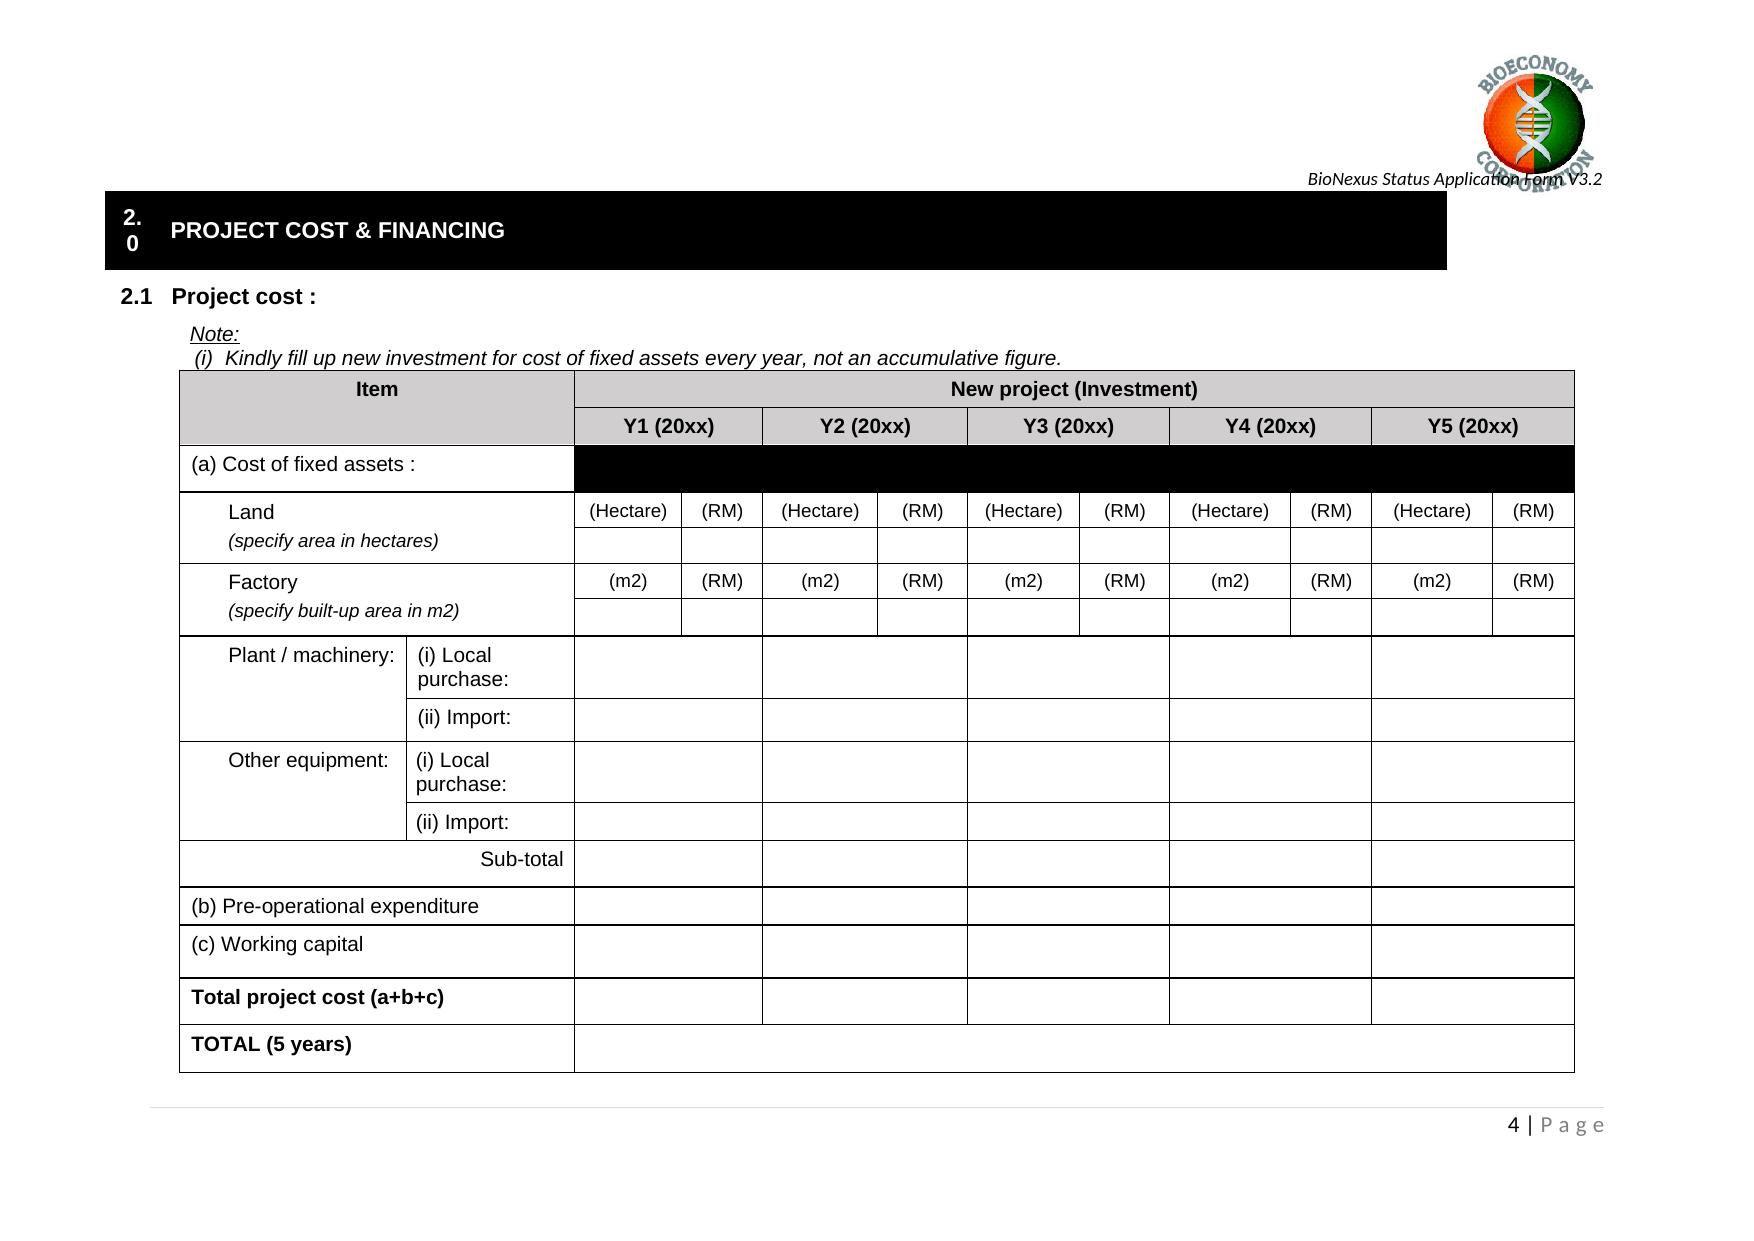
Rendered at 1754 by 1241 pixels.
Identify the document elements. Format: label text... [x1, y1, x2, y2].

table_cell (m2) [1170, 564, 1290, 597]
text 2.1 Project cost : [120, 283, 1604, 309]
table_header [968, 926, 1169, 977]
table_header [968, 979, 1169, 1024]
table_cell [1372, 803, 1574, 840]
table_cell [1493, 528, 1574, 562]
table_cell (RM) [1493, 564, 1574, 597]
table_cell [1170, 528, 1290, 562]
table_cell [575, 841, 762, 886]
table_cell (i) Local purchase: [407, 742, 574, 802]
text Note: [150, 322, 1604, 346]
table_cell [1170, 888, 1371, 924]
table_cell Y3 (20xx) [968, 408, 1169, 444]
table_header [763, 637, 967, 697]
table_cell Y5 (20xx) [1372, 408, 1574, 444]
table_cell [968, 699, 1169, 741]
table_cell [1372, 888, 1574, 924]
table_cell [878, 528, 967, 562]
table_header [763, 926, 967, 977]
table_header [575, 926, 762, 977]
table_cell [575, 803, 762, 840]
table_header (Hectare) [968, 493, 1079, 527]
table_header (RM) [682, 493, 762, 527]
table_cell [968, 528, 1079, 562]
table_cell [575, 888, 762, 924]
table_cell (ii) Import: [407, 699, 574, 741]
picture [1465, 47, 1604, 201]
table_cell (ii) Import: [407, 803, 574, 840]
table_cell Y1 (20xx) [575, 408, 762, 444]
table_cell [1170, 446, 1371, 491]
table_cell [575, 599, 681, 635]
table_cell [763, 803, 967, 840]
table_header [1170, 926, 1371, 977]
table_cell (a) Cost of fixed assets : [180, 446, 574, 491]
table_header [968, 637, 1169, 697]
table_cell (RM) [1291, 564, 1371, 597]
table_cell (m2) [763, 564, 877, 597]
table_header [1170, 979, 1371, 1024]
table_cell [1080, 599, 1169, 635]
table_header [1372, 926, 1574, 977]
table_header (RM) [1291, 493, 1371, 527]
table_header PROJECT COST & FINANCING [159, 192, 1446, 269]
table_header Item [180, 371, 574, 444]
table_header [1170, 637, 1371, 697]
table_cell [1170, 699, 1371, 741]
table_cell (m2) [1372, 564, 1492, 597]
table_header Plant / machinery: [180, 637, 406, 741]
table_cell [968, 446, 1169, 491]
table_cell [575, 528, 681, 562]
table_cell [763, 742, 967, 802]
table_header [1372, 637, 1574, 697]
table_header (Hectare) [575, 493, 681, 527]
table_cell [1372, 528, 1492, 562]
table_header [1372, 979, 1574, 1024]
table_cell [575, 1025, 1574, 1072]
table_cell Other equipment: [180, 742, 406, 840]
table_header (RM) [1080, 493, 1169, 527]
table_cell [878, 599, 967, 635]
table_cell [1372, 446, 1574, 491]
table_header [763, 979, 967, 1024]
table_cell [682, 599, 762, 635]
table_header (Hectare) [763, 493, 877, 527]
table_cell [1372, 841, 1574, 886]
table_cell [1080, 528, 1169, 562]
table_cell [1170, 841, 1371, 886]
table_header Land (specify area in hectares) [180, 493, 574, 562]
table_cell [763, 446, 967, 491]
table_cell [763, 599, 877, 635]
table_cell [575, 699, 762, 741]
table_cell [575, 742, 762, 802]
table_cell [1170, 803, 1371, 840]
table_cell [763, 841, 967, 886]
table_cell Sub-total [180, 841, 574, 886]
table_cell [1291, 528, 1371, 562]
table_cell [1372, 699, 1574, 741]
table_header (Hectare) [1372, 493, 1492, 527]
table_cell [763, 699, 967, 741]
table_cell TOTAL (5 years) [180, 1025, 574, 1072]
table_header (c) Working capital [180, 926, 574, 977]
table_cell [968, 599, 1079, 635]
table_cell [1170, 742, 1371, 802]
table_cell [968, 841, 1169, 886]
table_header [575, 979, 762, 1024]
table_cell [763, 888, 967, 924]
table_cell [1291, 599, 1371, 635]
table_cell [968, 803, 1169, 840]
table_cell Factory (specify built-up area in m2) [180, 564, 574, 635]
table_cell (RM) [878, 564, 967, 597]
table_header Total project cost (a+b+c) [180, 979, 574, 1024]
table_header (Hectare) [1170, 493, 1290, 527]
table_cell [763, 528, 877, 562]
table_cell (RM) [1080, 564, 1169, 597]
table_header (RM) [1493, 493, 1574, 527]
table_header [575, 637, 762, 697]
table_cell Y2 (20xx) [763, 408, 967, 444]
table_header (RM) [878, 493, 967, 527]
table_cell [968, 888, 1169, 924]
table_cell (m2) [575, 564, 681, 597]
table_cell [1372, 599, 1492, 635]
table_cell Y4 (20xx) [1170, 408, 1371, 444]
table_cell (m2) [968, 564, 1079, 597]
table_cell [1493, 599, 1574, 635]
table_cell [1372, 742, 1574, 802]
table_cell [575, 446, 762, 491]
table_cell (b) Pre-operational expenditure [180, 888, 574, 924]
list Kindly fill up new investment for cost of fixed assets every year, not an accumulative figure. [189, 346, 1604, 369]
table_cell [682, 528, 762, 562]
table_header New project (Investment) [575, 371, 1574, 407]
table_header 2.0 [106, 192, 159, 269]
table_header (i) Local purchase: [407, 637, 574, 697]
table_cell [968, 742, 1169, 802]
table_cell [1170, 599, 1290, 635]
table_cell (RM) [682, 564, 762, 597]
